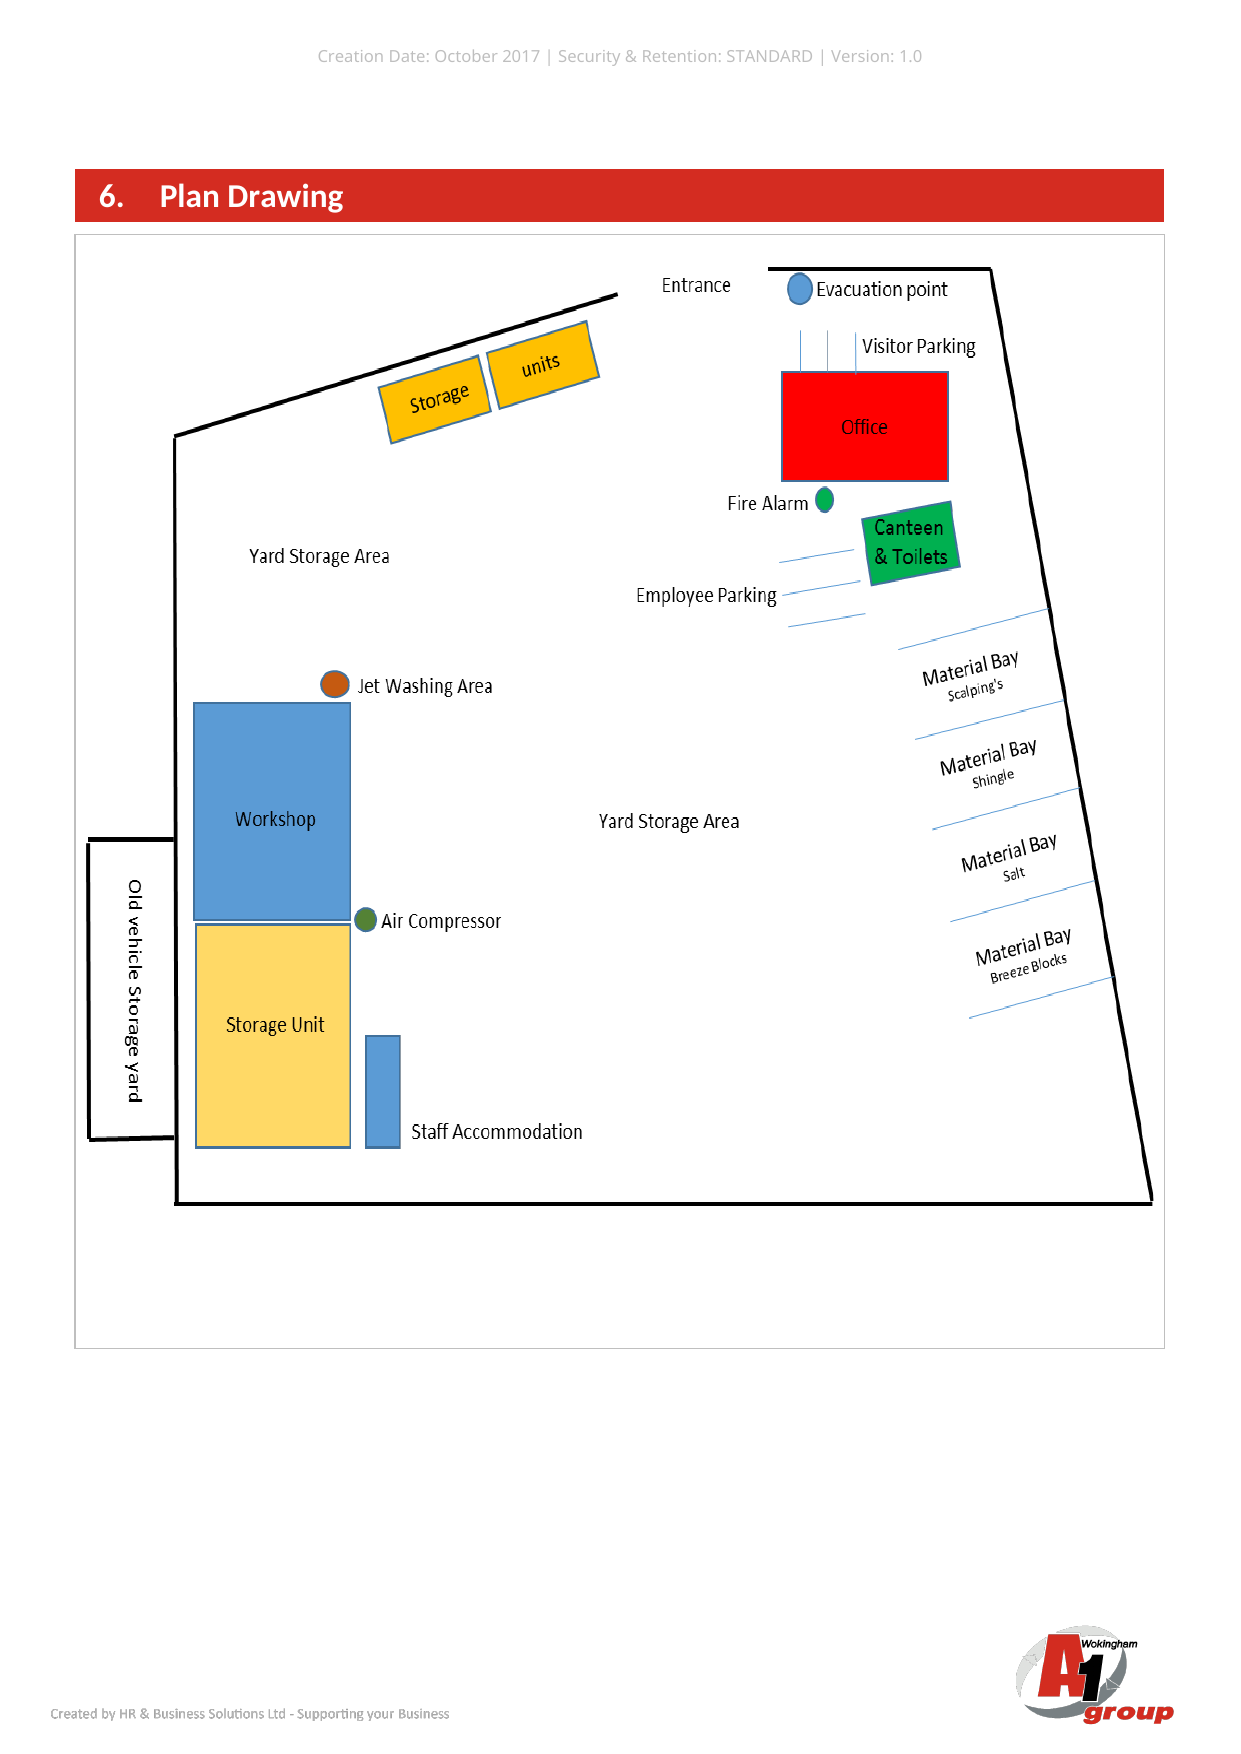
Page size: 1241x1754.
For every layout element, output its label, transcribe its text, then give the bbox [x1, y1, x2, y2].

table_header Plan Drawing [148, 169, 1164, 222]
picture [0, 1624, 1241, 1754]
table_header [76, 235, 1164, 1348]
table_header 6. [75, 169, 148, 222]
picture [86, 263, 1154, 1208]
